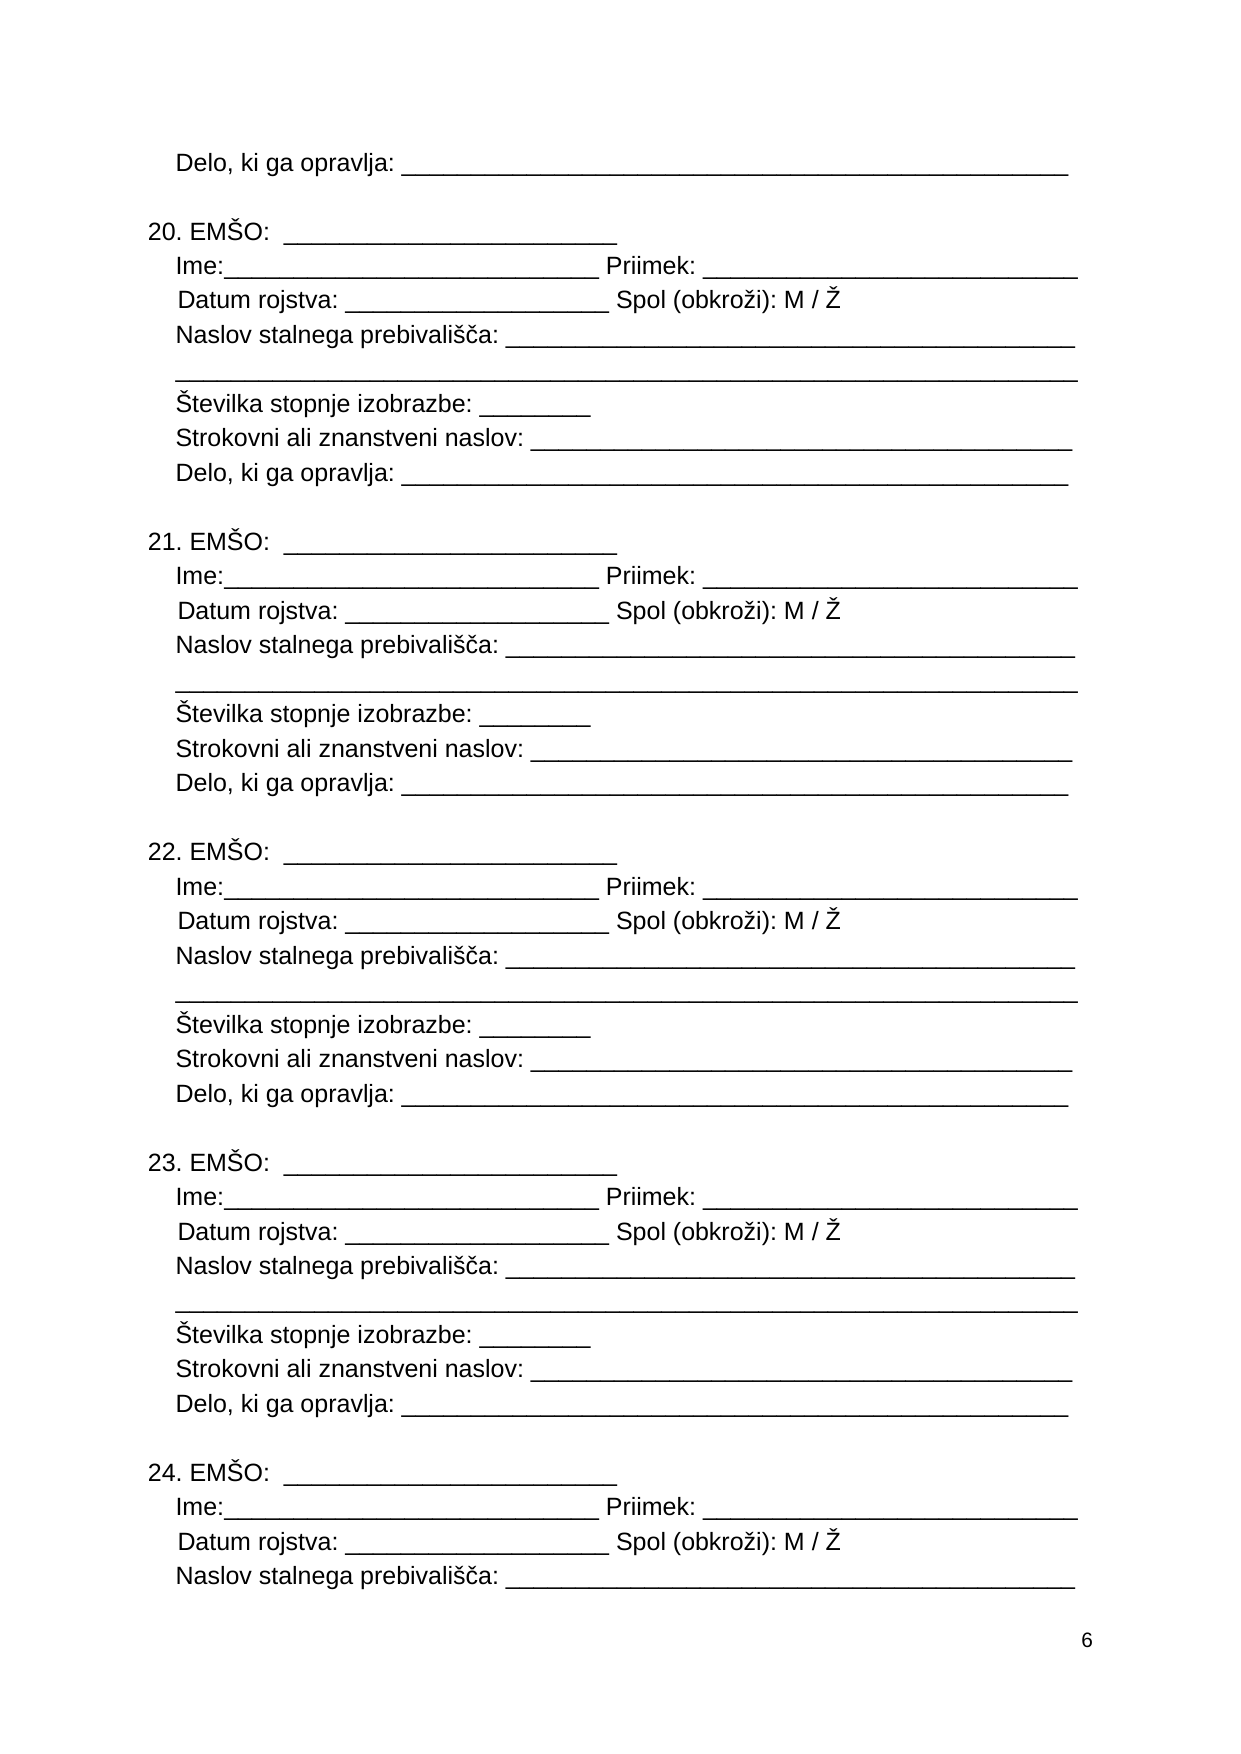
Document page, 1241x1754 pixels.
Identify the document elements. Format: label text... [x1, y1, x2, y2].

text 20. EMŠO: ________________________ [148, 217, 1093, 245]
text _________________________________________________________________ [148, 665, 1093, 693]
text Datum rojstva: ___________________ Spol (obkroži): M / Ž [177, 1216, 1093, 1245]
text Ime:___________________________ Priimek: ___________________________ [148, 561, 1093, 590]
text Številka stopnje izobrazbe: ________ [148, 389, 1093, 418]
text Naslov stalnega prebivališča: _________________________________________ [148, 1251, 1093, 1280]
text Delo, ki ga opravlja: ________________________________________________ [148, 148, 1093, 176]
text 21. EMŠO: ________________________ [148, 527, 1093, 556]
text Datum rojstva: ___________________ Spol (obkroži): M / Ž [177, 1527, 1093, 1556]
text Datum rojstva: ___________________ Spol (obkroži): M / Ž [177, 286, 1093, 314]
text Datum rojstva: ___________________ Spol (obkroži): M / Ž [177, 596, 1093, 624]
text Številka stopnje izobrazbe: ________ [148, 1009, 1093, 1038]
text Delo, ki ga opravlja: ________________________________________________ [148, 1389, 1093, 1418]
text Naslov stalnega prebivališča: _________________________________________ [148, 1561, 1093, 1590]
text Ime:___________________________ Priimek: ___________________________ [148, 872, 1093, 900]
text 24. EMŠO: ________________________ [148, 1458, 1093, 1487]
text 23. EMŠO: ________________________ [148, 1147, 1093, 1176]
text Delo, ki ga opravlja: ________________________________________________ [148, 1078, 1093, 1107]
text Številka stopnje izobrazbe: ________ [148, 699, 1093, 728]
text _________________________________________________________________ [148, 1285, 1093, 1314]
text Datum rojstva: ___________________ Spol (obkroži): M / Ž [177, 906, 1093, 935]
text Ime:___________________________ Priimek: ___________________________ [148, 1492, 1093, 1521]
text Strokovni ali znanstveni naslov: _______________________________________ [148, 1044, 1093, 1073]
text _________________________________________________________________ [148, 975, 1093, 1004]
text Delo, ki ga opravlja: ________________________________________________ [148, 458, 1093, 487]
text Naslov stalnega prebivališča: _________________________________________ [148, 630, 1093, 659]
text Strokovni ali znanstveni naslov: _______________________________________ [148, 1354, 1093, 1383]
text 22. EMŠO: ________________________ [148, 837, 1093, 866]
text Številka stopnje izobrazbe: ________ [148, 1320, 1093, 1349]
text Ime:___________________________ Priimek: ___________________________ [148, 1182, 1093, 1211]
text Ime:___________________________ Priimek: ___________________________ [148, 251, 1093, 280]
text Strokovni ali znanstveni naslov: _______________________________________ [148, 423, 1093, 452]
text Naslov stalnega prebivališča: _________________________________________ [148, 941, 1093, 969]
text Strokovni ali znanstveni naslov: _______________________________________ [148, 734, 1093, 762]
text Naslov stalnega prebivališča: _________________________________________ [148, 320, 1093, 349]
text Delo, ki ga opravlja: ________________________________________________ [148, 768, 1093, 797]
text _________________________________________________________________ [148, 354, 1093, 383]
